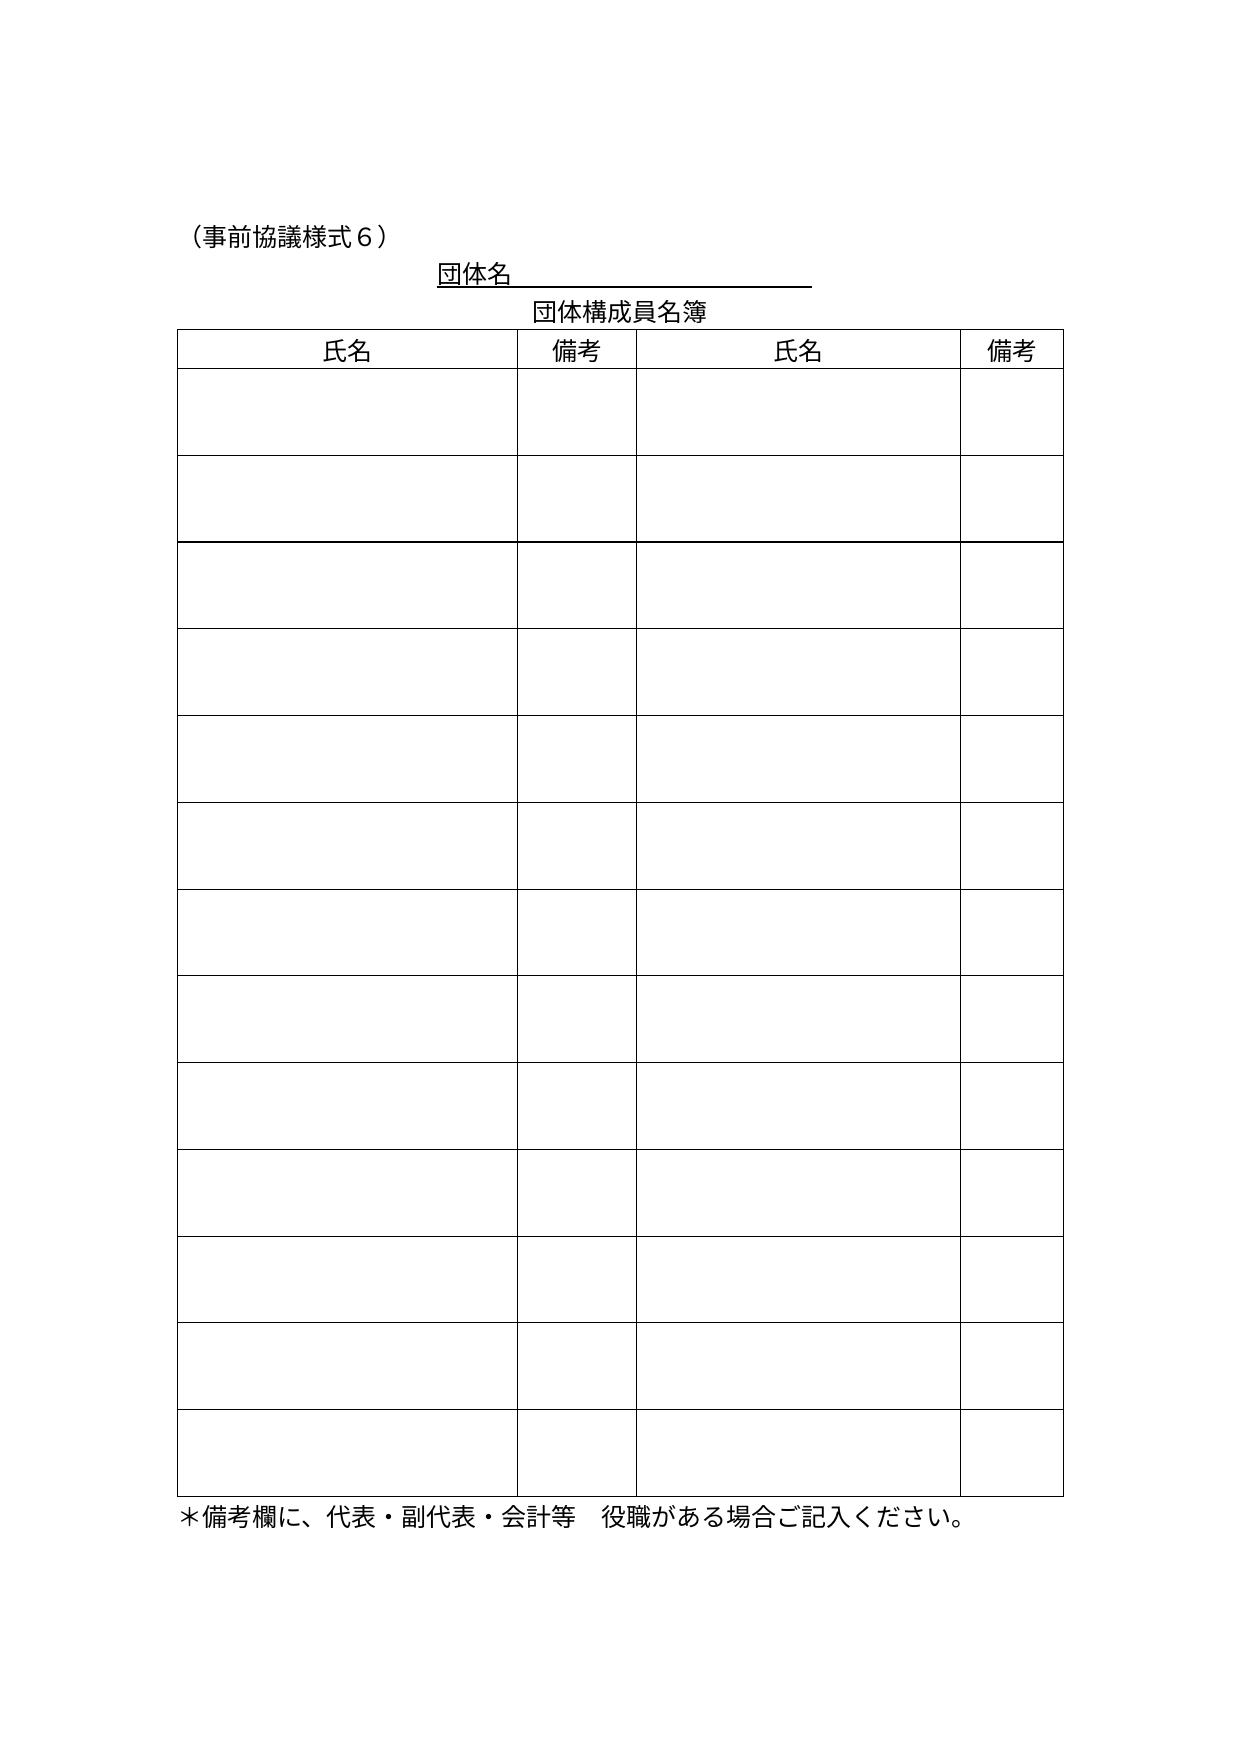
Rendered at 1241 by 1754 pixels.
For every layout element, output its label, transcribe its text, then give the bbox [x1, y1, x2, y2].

table_cell [518, 803, 636, 888]
table_cell [518, 1237, 636, 1322]
table_cell [178, 1237, 517, 1322]
table_cell [178, 629, 517, 715]
table_cell [178, 456, 517, 541]
table_cell [961, 369, 1063, 454]
table_cell [637, 803, 960, 888]
text 団体名 [177, 254, 1063, 292]
table_cell [961, 1150, 1063, 1236]
table_cell [961, 1237, 1063, 1322]
table_cell [518, 629, 636, 715]
table_cell [178, 803, 517, 888]
table_cell [518, 1323, 636, 1409]
table_cell [637, 1237, 960, 1322]
table_header 備考 [518, 330, 636, 368]
table_cell [178, 1063, 517, 1149]
table_cell [961, 629, 1063, 715]
table_cell [518, 976, 636, 1062]
table_cell [178, 976, 517, 1062]
table_cell [637, 890, 960, 975]
text （事前協議様式６） [177, 217, 1063, 254]
table_cell [637, 1150, 960, 1236]
table_cell [637, 543, 960, 628]
table_cell [518, 890, 636, 975]
table_cell [637, 976, 960, 1062]
table_cell [178, 1150, 517, 1236]
table_cell [961, 1063, 1063, 1149]
table_cell [961, 803, 1063, 888]
table_cell [961, 976, 1063, 1062]
table_cell [518, 456, 636, 541]
table_cell [518, 1150, 636, 1236]
table_cell [178, 543, 517, 628]
text ＊備考欄に、代表・副代表・会計等 役職がある場合ご記入ください。 [177, 1497, 1063, 1534]
table_cell [518, 1410, 636, 1496]
table_header 氏名 [637, 330, 960, 368]
table_cell [637, 1063, 960, 1149]
table_cell [961, 1323, 1063, 1409]
table_cell [518, 543, 636, 628]
table_cell [178, 1323, 517, 1409]
table_cell [178, 890, 517, 975]
table_cell [961, 543, 1063, 628]
table_cell [637, 456, 960, 541]
table_cell [518, 716, 636, 802]
table_cell [637, 716, 960, 802]
table_cell [637, 1323, 960, 1409]
text 団体構成員名簿 [177, 292, 1063, 329]
table_cell [961, 456, 1063, 541]
table_header 備考 [961, 330, 1063, 368]
table_cell [637, 1410, 960, 1496]
table_cell [518, 369, 636, 454]
table_cell [961, 890, 1063, 975]
table_cell [637, 369, 960, 454]
table_cell [961, 1410, 1063, 1496]
table_cell [178, 716, 517, 802]
table_cell [518, 1063, 636, 1149]
table_cell [178, 369, 517, 454]
table_cell [637, 629, 960, 715]
table_cell [178, 1410, 517, 1496]
table_cell [961, 716, 1063, 802]
table_header 氏名 [178, 330, 517, 368]
